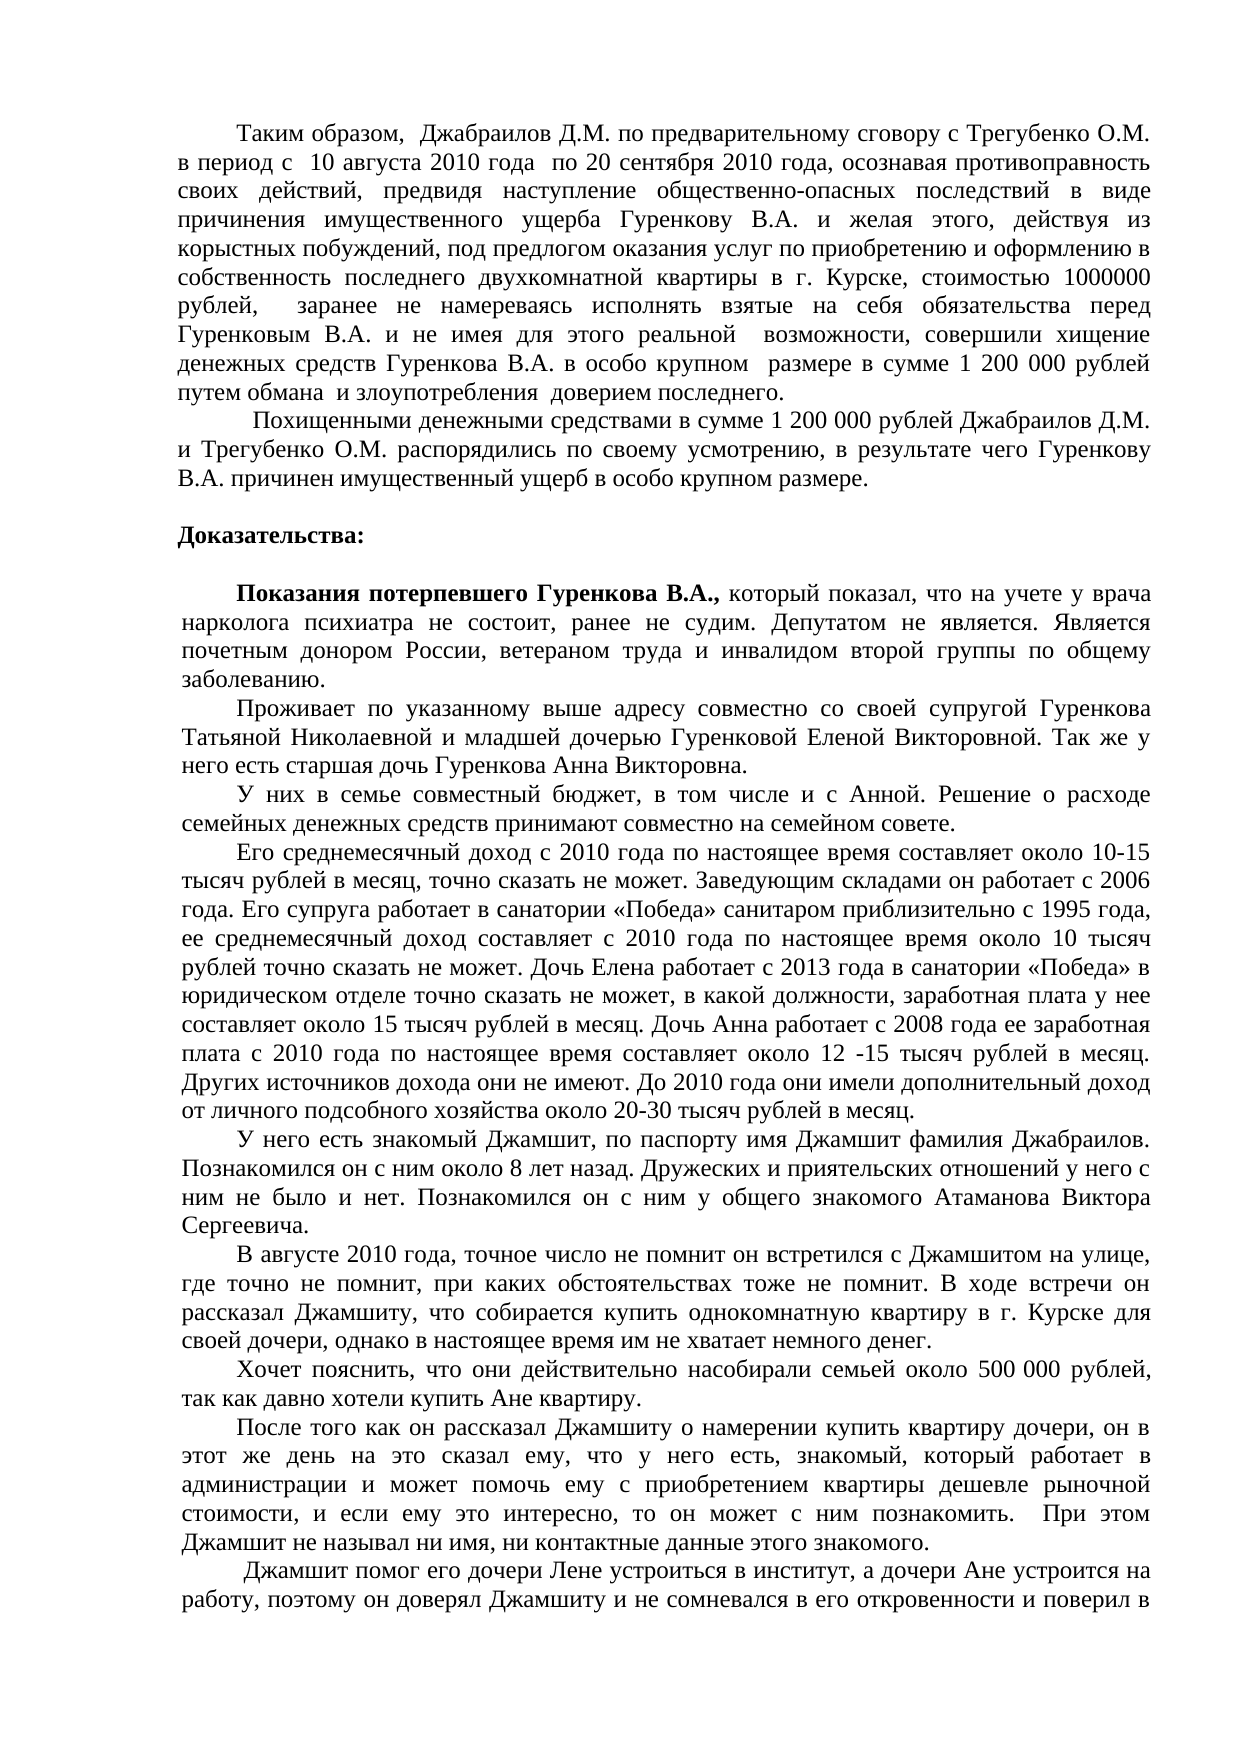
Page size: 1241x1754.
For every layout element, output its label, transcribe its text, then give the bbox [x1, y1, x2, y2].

text Его среднемесячный доход с 2010 года по настоящее время составляет около 10-15 тысяч рублей в месяц, точно сказать не может. Заведующим складами он работает с 2006 года. Его супруга работает в санатории «Победа» санитаром приблизительно с 1995 года, ее среднемесячный доход составляет с 2010 года по настоящее время около 10 тысяч рублей точно сказать не может. Дочь Елена работает с 2013 года в санатории «Победа» в юридическом отделе точно сказать не может, в какой должности, заработная плата у нее составляет около 15 тысяч рублей в месяц. Дочь Анна работает с 2008 года ее заработная плата с 2010 года по настоящее время составляет около 12 -15 тысяч рублей в месяц. Других источников дохода они не имеют. До 2010 года они имели дополнительный доход от личного подсобного хозяйства около 20-30 тысяч рублей в месяц. [181, 837, 1152, 1124]
text После того как он рассказал Джамшиту о намерении купить квартиру дочери, он в этот же день на это сказал ему, что у него есть, знакомый, который работает в администрации и может помочь ему с приобретением квартиры дешевле рыночной стоимости, и если ему это интересно, то он может с ним познакомить. При этом Джамшит не называл ни имя, ни контактные данные этого знакомого. [181, 1412, 1152, 1556]
text Доказательства: [177, 521, 1152, 549]
text Похищенными денежными средствами в сумме 1 200 000 рублей Джабраилов Д.М. и Трегубенко О.М. распорядились по своему усмотрению, в результате чего Гуренкову В.А. причинен имущественный ущерб в особо крупном размере. [177, 406, 1152, 492]
text Показания потерпевшего Гуренкова В.А., который показал, что на учете у врача нарколога психиатра не состоит, ранее не судим. Депутатом не является. Является почетным донором России, ветераном труда и инвалидом второй группы по общему заболеванию. [181, 578, 1152, 693]
text У них в семье совместный бюджет, в том числе и с Анной. Решение о расходе семейных денежных средств принимают совместно на семейном совете. [181, 779, 1152, 837]
text Таким образом, Джабраилов Д.М. по предварительному сговору с Трегубенко О.М. в период с 10 августа 2010 года по 20 сентября 2010 года, осознавая противоправность своих действий, предвидя наступление общественно-опасных последствий в виде причинения имущественного ущерба Гуренкову В.А. и желая этого, действуя из корыстных побуждений, под предлогом оказания услуг по приобретению и оформлению в собственность последнего двухкомнатной квартиры в г. Курске, стоимостью 1000000 рублей, заранее не намереваясь исполнять взятые на себя обязательства перед Гуренковым В.А. и не имея для этого реальной возможности, совершили хищение денежных средств Гуренкова В.А. в особо крупном размере в сумме 1 200 000 рублей путем обмана и злоупотребления доверием последнего. [177, 118, 1152, 406]
text Хочет пояснить, что они действительно насобирали семьей около 500 000 рублей, так как давно хотели купить Ане квартиру. [181, 1354, 1152, 1412]
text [181, 1556, 1152, 1613]
text У него есть знакомый Джамшит, по паспорту имя Джамшит фамилия Джабраилов. Познакомился он с ним около 8 лет назад. Дружеских и приятельских отношений у него с ним не было и нет. Познакомился он с ним у общего знакомого Атаманова Виктора Сергеевича. [181, 1124, 1152, 1239]
text Проживает по указанному выше адресу совместно со своей супругой Гуренкова Татьяной Николаевной и младшей дочерью Гуренковой Еленой Викторовной. Так же у него есть старшая дочь Гуренкова Анна Викторовна. [181, 693, 1152, 779]
text В августе 2010 года, точное число не помнит он встретился с Джамшитом на улице, где точно не помнит, при каких обстоятельствах тоже не помнит. В ходе встречи он рассказал Джамшиту, что собирается купить однокомнатную квартиру в г. Курске для своей дочери, однако в настоящее время им не хватает немного денег. [181, 1239, 1152, 1354]
